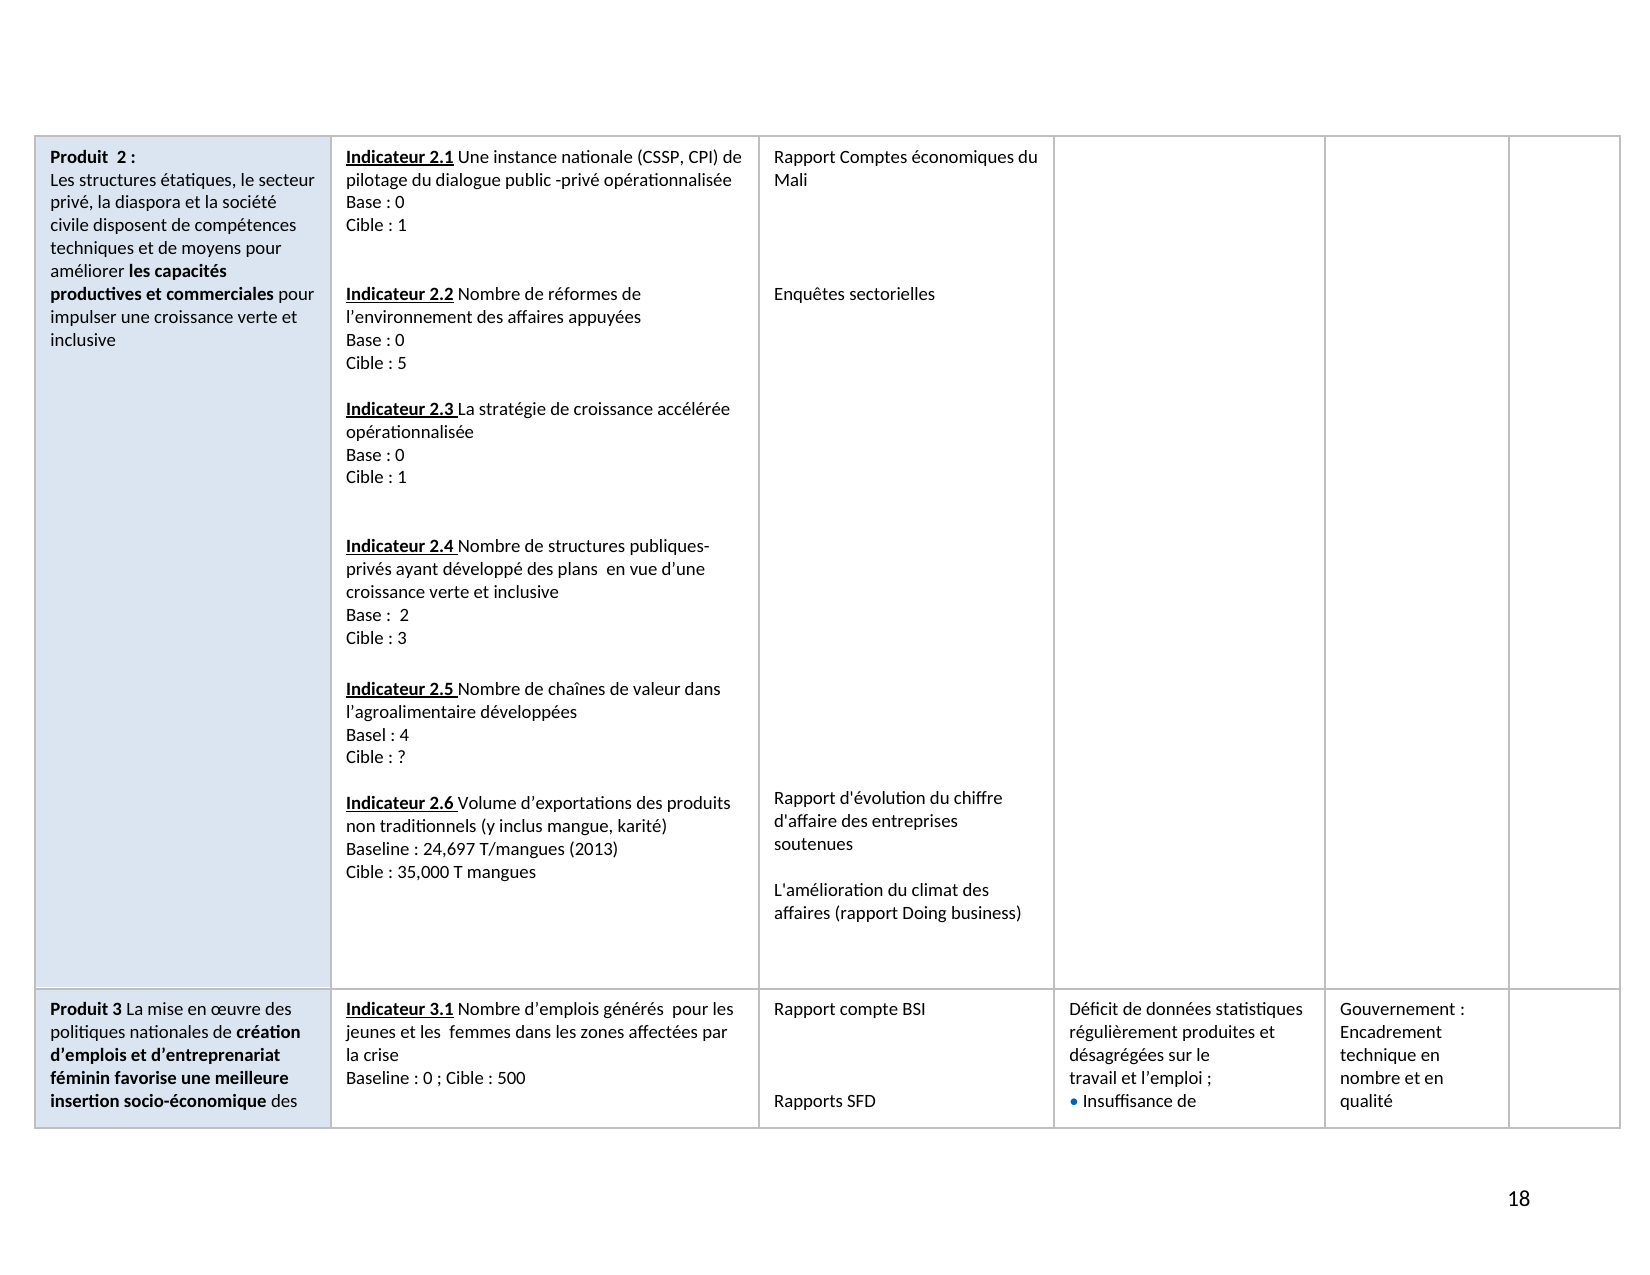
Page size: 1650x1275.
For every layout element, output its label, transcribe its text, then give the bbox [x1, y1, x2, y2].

table_cell Indicateur 2.1 Une instance nationale (CSSP, CPI) de pilotage du dialogue public -privé opérationnalisée Base : 0 Cible : 1 Indicateur 2.2 Nombre de réformes de l’environnement des affaires appuyées Base : 0 Cible : 5 Indicateur 2.3 La stratégie de croissance accélérée opérationnalisée Base : 0 Cible : 1 Indicateur 2.4 Nombre de structures publiques-privés ayant développé des plans en vue d’une croissance verte et inclusive Base : 2 Cible : 3 Indicateur 2.5 Nombre de chaînes de valeur dans l’agroalimentaire développées Basel : 4 Cible : ? Indicateur 2.6 Volume d’exportations des produits non traditionnels (y inclus mangue, karité) Baseline : 24,697 T/mangues (2013) Cible : 35,000 T mangues [332, 137, 758, 987]
table_cell [1510, 990, 1619, 1127]
table_cell Produit 2 : Les structures étatiques, le secteur privé, la diaspora et la société civile disposent de compétences techniques et de moyens pour améliorer les capacités productives et commerciales pour impulser une croissance verte et inclusive [36, 137, 330, 987]
table_cell [1326, 137, 1508, 987]
table_cell Rapport Comptes économiques du Mali Enquêtes sectorielles Rapport d'évolution du chiffre d'affaire des entreprises soutenues L'amélioration du climat des affaires (rapport Doing business) [760, 137, 1053, 987]
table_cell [1326, 990, 1508, 1127]
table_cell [1055, 990, 1324, 1127]
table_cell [760, 990, 1053, 1127]
table_cell [1510, 137, 1619, 987]
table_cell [332, 990, 758, 1127]
table_cell [1055, 137, 1324, 987]
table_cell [36, 990, 330, 1127]
